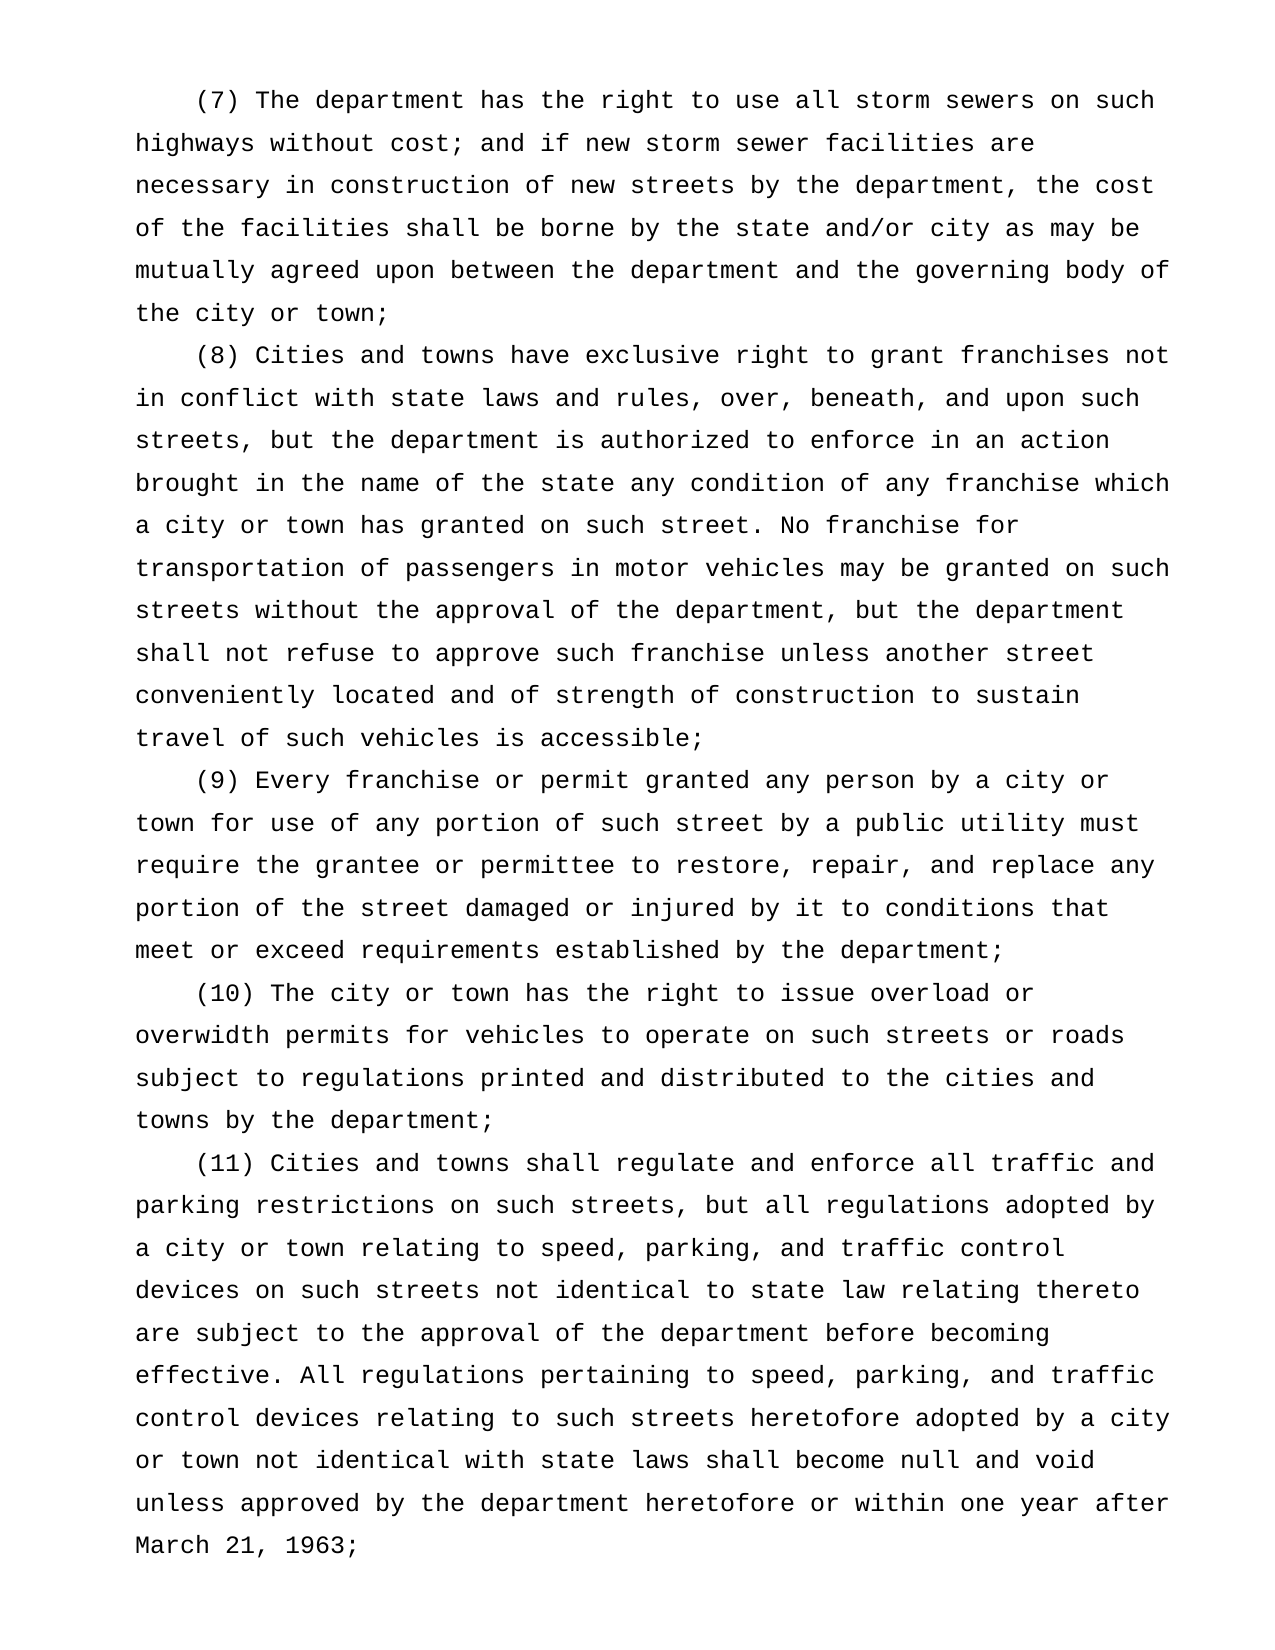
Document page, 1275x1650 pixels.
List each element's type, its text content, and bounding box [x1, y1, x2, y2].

text (8) Cities and towns have exclusive right to grant franchises not in conflict with state laws and rules, over, beneath, and upon such streets, but the department is authorized to enforce in an action brought in the name of the state any condition of any franchise which a city or town has granted on such street. No franchise for transportation of passengers in motor vehicles may be granted on such streets without the approval of the department, but the department shall not refuse to approve such franchise unless another street conveniently located and of strength of construction to sustain travel of such vehicles is accessible; [135, 330, 1170, 755]
text (9) Every franchise or permit granted any person by a city or town for use of any portion of such street by a public utility must require the grantee or permittee to restore, repair, and replace any portion of the street damaged or injured by it to conditions that meet or exceed requirements established by the department; [135, 755, 1170, 967]
text (7) The department has the right to use all storm sewers on such highways without cost; and if new storm sewer facilities are necessary in construction of new streets by the department, the cost of the facilities shall be borne by the state and/or city as may be mutually agreed upon between the department and the governing body of the city or town; [135, 75, 1170, 330]
text (10) The city or town has the right to issue overload or overwidth permits for vehicles to operate on such streets or roads subject to regulations printed and distributed to the cities and towns by the department; [135, 967, 1170, 1137]
text (11) Cities and towns shall regulate and enforce all traffic and parking restrictions on such streets, but all regulations adopted by a city or town relating to speed, parking, and traffic control devices on such streets not identical to state law relating thereto are subject to the approval of the department before becoming effective. All regulations pertaining to speed, parking, and traffic control devices relating to such streets heretofore adopted by a city or town not identical with state laws shall become null and void unless approved by the department heretofore or within one year after March 21, 1963; [135, 1137, 1170, 1562]
